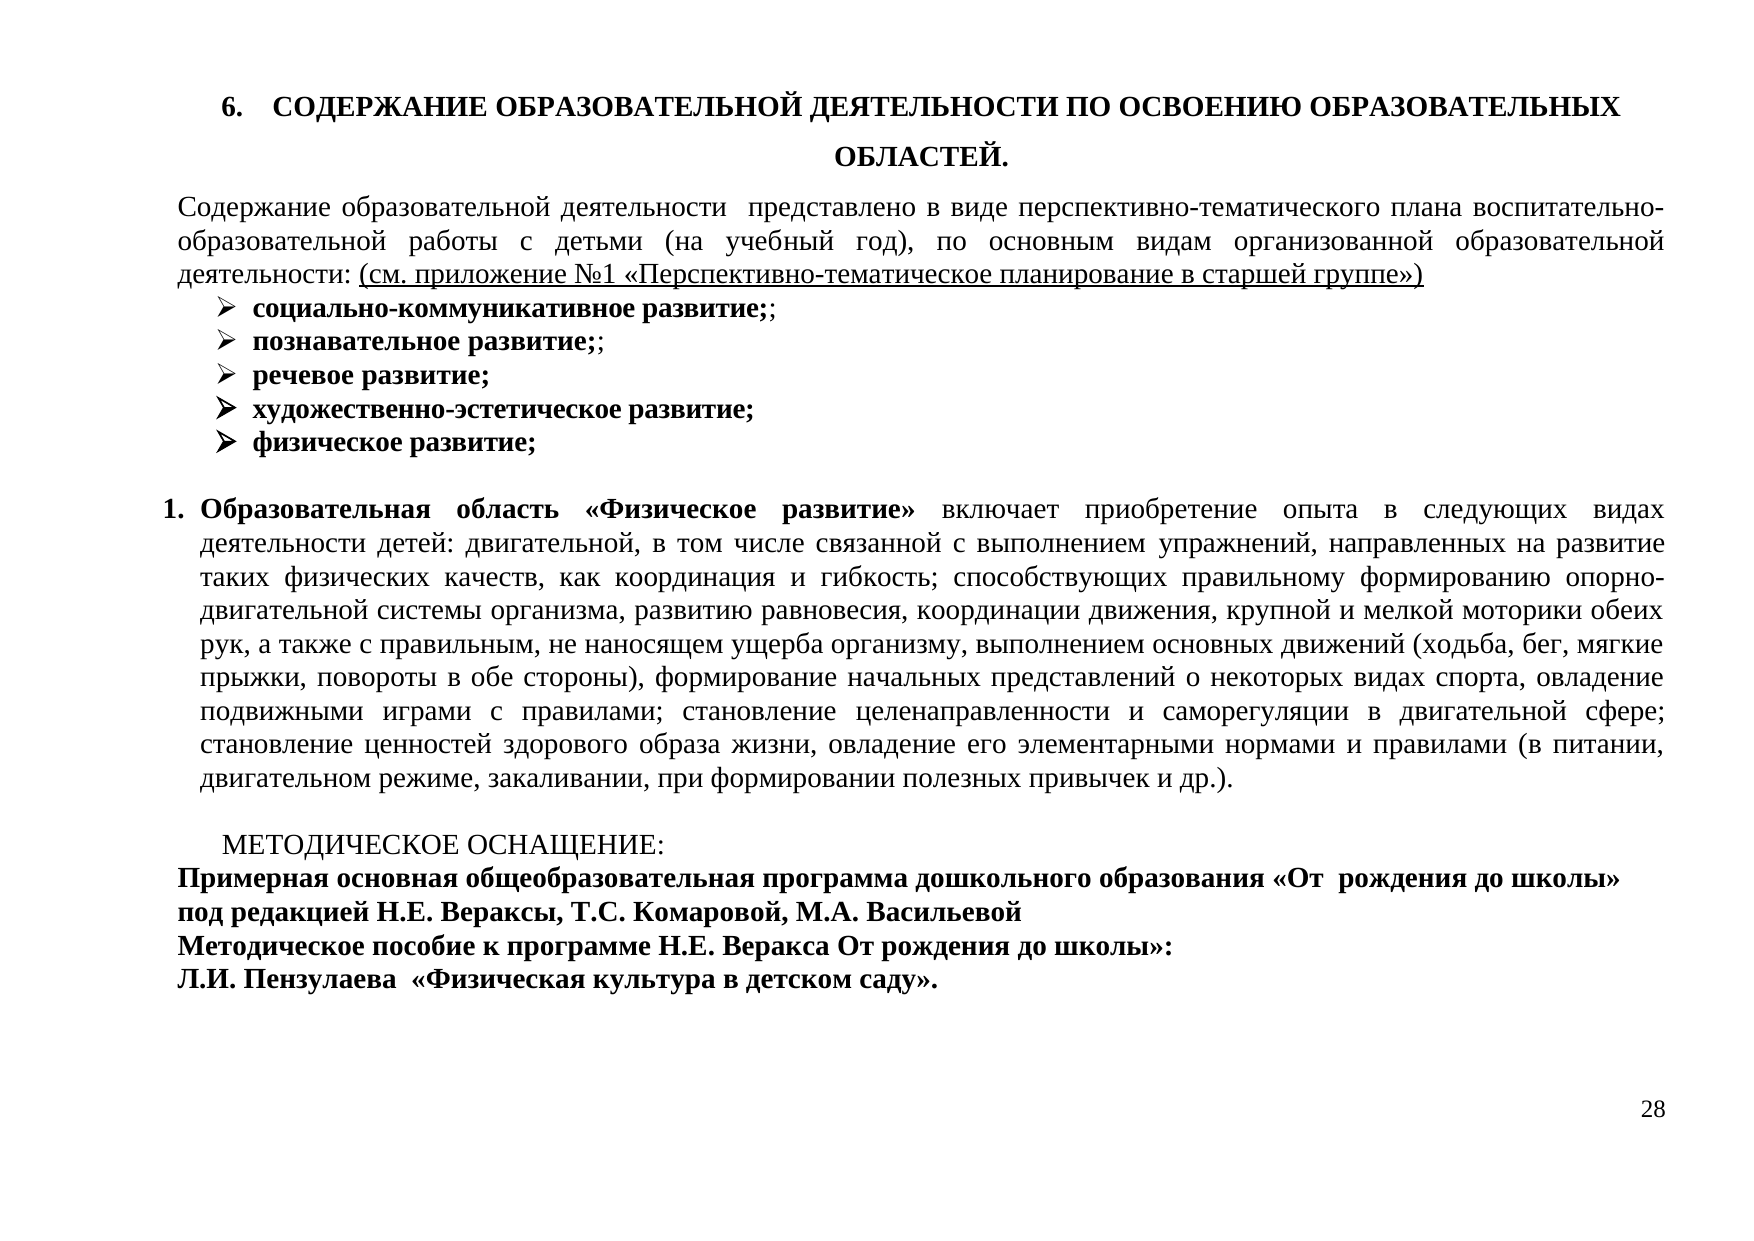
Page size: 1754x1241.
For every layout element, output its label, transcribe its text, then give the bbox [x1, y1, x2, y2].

list социально-коммуникативное развитие;; [215, 290, 1665, 323]
text МЕТОДИЧЕСКОЕ ОСНАЩЕНИЕ: [177, 827, 1665, 861]
text Л.И. Пензулаева «Физическая культура в детском саду». [177, 961, 1665, 995]
text Методическое пособие к программе Н.Е. Веракса От рождения до школы»: [177, 928, 1665, 961]
text Примерная основная общеобразовательная программа дошкольного образования «От рождения до школы» под редакцией Н.Е. Вераксы, Т.С. Комаровой, М.А. Васильевой [177, 861, 1665, 928]
list Образовательная область «Физическое развитие» включает приобретение опыта в следующих видах деятельности детей: двигательной, в том числе связанной с выполнением упражнений, направленных на развитие таких физических качеств, как координация и гибкость; способствующих правильному формированию опорно-двигательной системы организма, развитию равновесия, координации движения, крупной и мелкой моторики обеих рук, а также с правильным, не наносящем ущерба организму, выполнением основных движений (ходьба, бег, мягкие прыжки, повороты в обе стороны), формирование начальных представлений о некоторых видах спорта, овладение подвижными играми с правилами; становление целенаправленности и саморегуляции в двигательной сфере; становление ценностей здорового образа жизни, овладение его элементарными нормами и правилами (в питании, двигательном режиме, закаливании, при формировании полезных привычек и др.). [162, 492, 1665, 793]
list речевое развитие; [215, 357, 1665, 391]
list физическое развитие; [215, 424, 1314, 458]
text 6. СОДЕРЖАНИЕ ОБРАЗОВАТЕЛЬНОЙ ДЕЯТЕЛЬНОСТИ ПО ОСВОЕНИЮ ОБРАЗОВАТЕЛЬНЫХ ОБЛАСТЕЙ. [177, 89, 1665, 172]
list познавательное развитие;; [215, 323, 1665, 357]
text Содержание образовательной деятельности представлено в виде перспективно-тематического плана воспитательно-образовательной работы с детьми (на учебный год), по основным видам организованной образовательной деятельности: (см. приложение №1 «Перспективно-тематическое планирование в старшей группе») [177, 189, 1665, 290]
list художественно-эстетическое развитие; [215, 391, 1314, 424]
